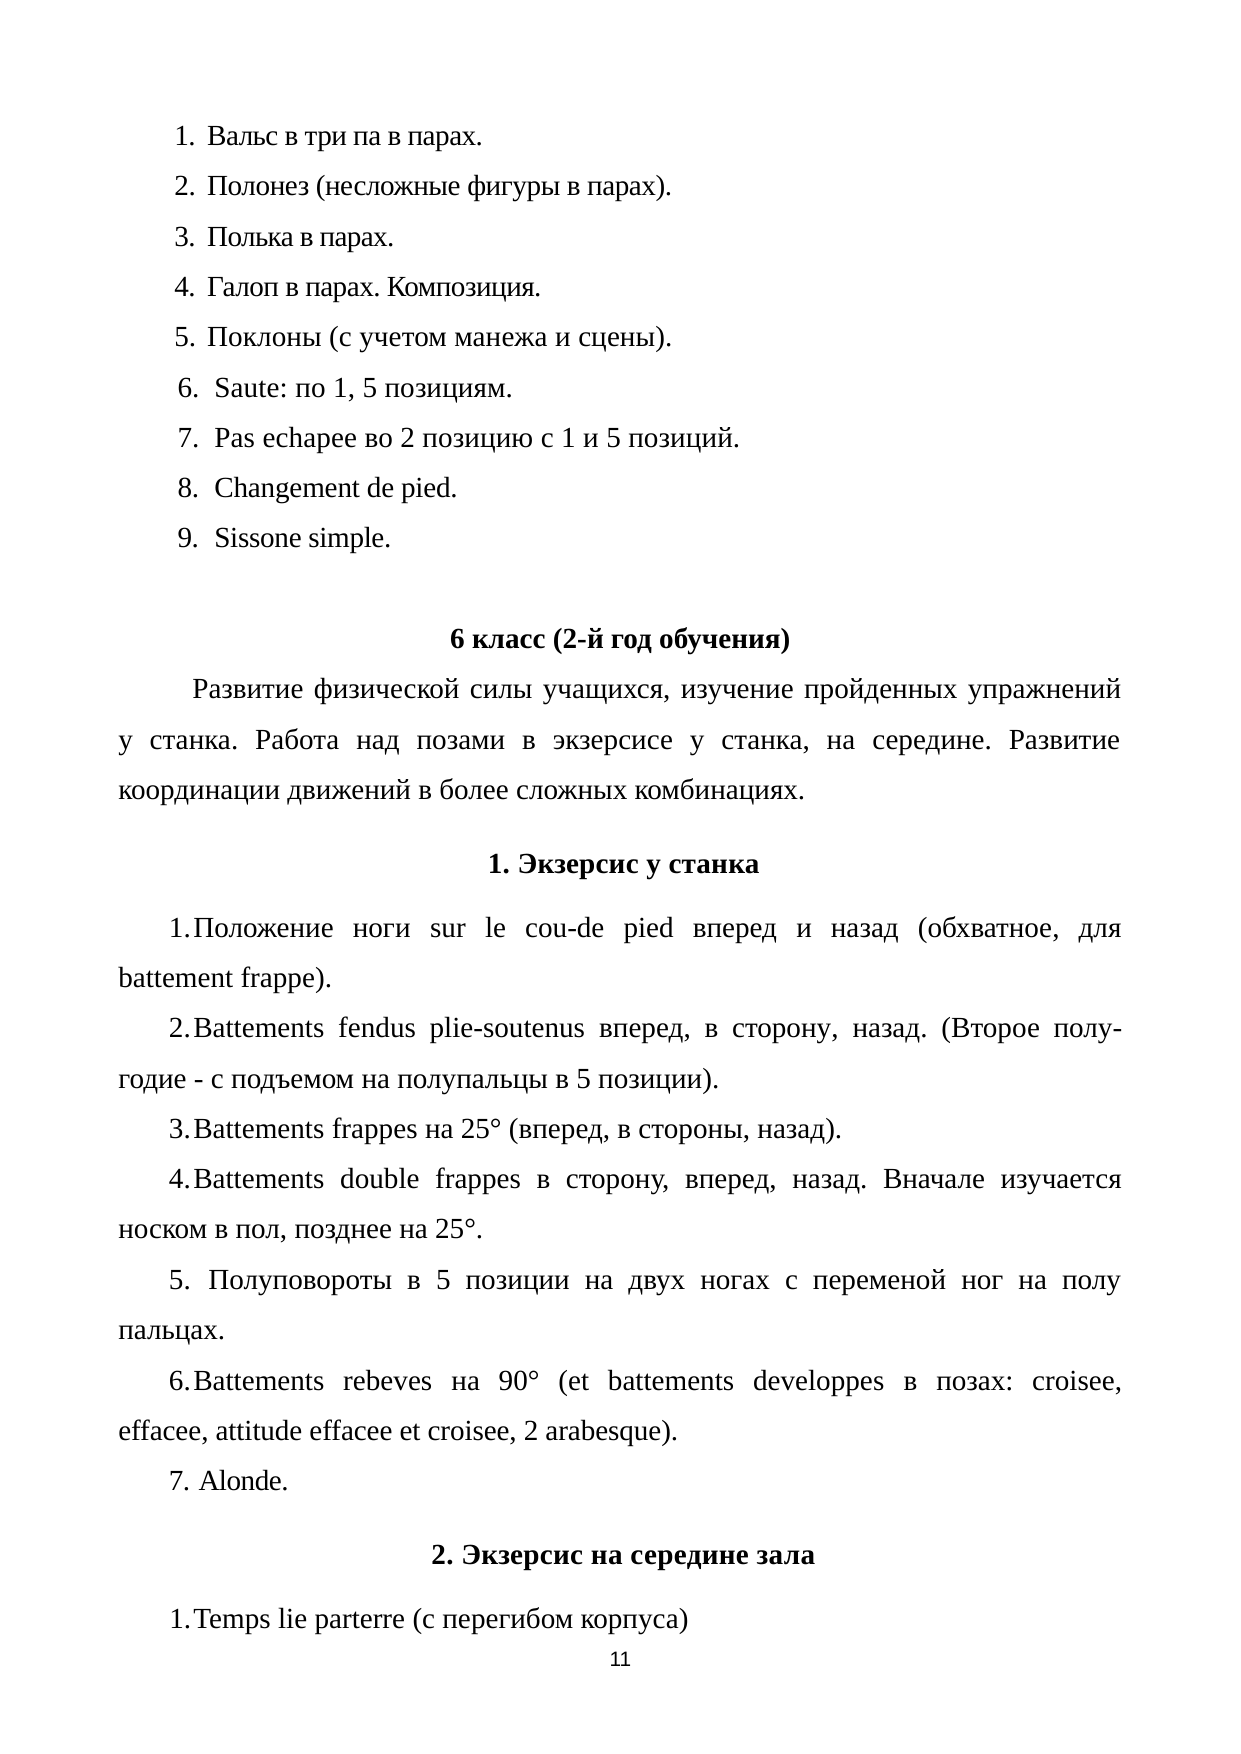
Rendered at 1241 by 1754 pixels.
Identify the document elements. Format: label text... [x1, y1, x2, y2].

list Battements frappes на 25° (вперед, в стороны, назад). [169, 1111, 1122, 1144]
text 6 класс (2-й год обучения) [118, 621, 1122, 655]
list Вальс в три па в парах. [174, 118, 1122, 152]
list Changement de pied. [177, 470, 1122, 504]
list Battements fendus plie-soutenus вперед, в сторону, назад. (Второе полугодие - с подъемом на полупальцы в 5 позиции). [118, 1010, 1122, 1094]
text 1. Экзерсис у станка [125, 846, 1122, 880]
list Temps lie parterre (с перегибом корпуса) [169, 1601, 1122, 1634]
list Pas echapee во 2 позицию с 1 и 5 позиций. [177, 420, 1122, 453]
list Галоп в парах. Композиция. [174, 269, 1122, 303]
list Положение ноги sur le cou-de pied вперед и назад (обхватное, для battement frappe). [118, 910, 1122, 994]
text Развитие физической силы учащихся, изучение пройденных упражнений у станка. Работа над позами в экзерсисе у станка, на середине. Развитие координации движений в более сложных комбинациях. [118, 672, 1122, 806]
list Полонез (несложные фигуры в парах). [174, 168, 1122, 202]
list Полуповороты в 5 позиции на двух ногах с переменой ног на полу пальцах. [118, 1262, 1122, 1346]
text 2. Экзерсис на середине зала [124, 1537, 1122, 1571]
list Alonde. [169, 1463, 1122, 1497]
list Поклоны (с учетом манежа и сцены). [174, 319, 1122, 353]
list Sissone simple. [177, 521, 1122, 554]
list Полька в парах. [174, 219, 1122, 252]
list Battements double frappes в сторону, вперед, назад. Вначале изучается носком в пол, позднее на 25°. [118, 1161, 1122, 1245]
list Saute: по 1, 5 позициям. [177, 370, 1122, 403]
list Battements rebeves на 90° (et battements developpes в позах: croisee, effacee, attitude effacee et croisee, 2 arabesque). [118, 1363, 1122, 1446]
